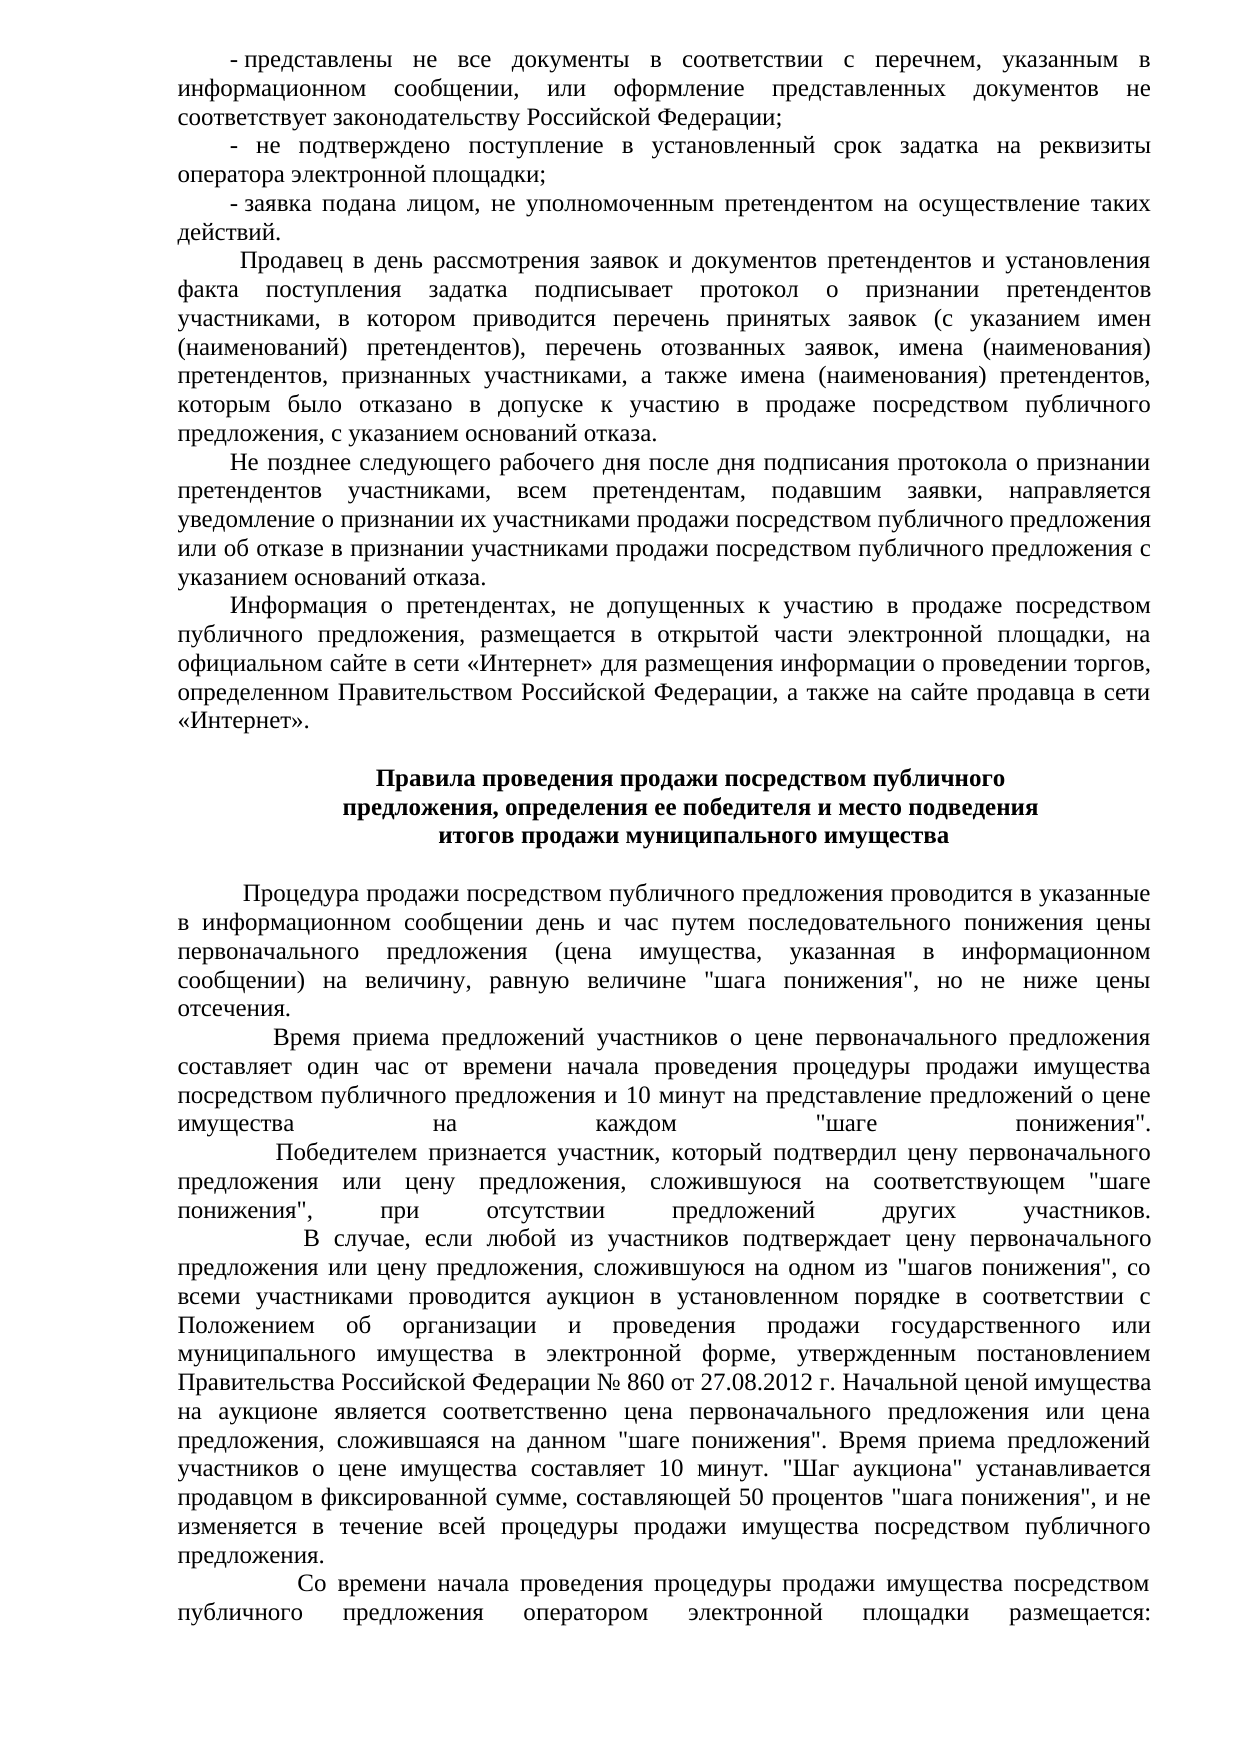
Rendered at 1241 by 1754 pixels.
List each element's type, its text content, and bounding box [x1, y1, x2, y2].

text - не подтверждено поступление в установленный срок задатка на реквизиты оператора электронной площадки; [177, 131, 1152, 188]
text предложения, определения ее победителя и место подведения [229, 792, 1152, 821]
text итогов продажи муниципального имущества [229, 821, 1152, 849]
text Правила проведения продажи посредством публичного [229, 763, 1152, 792]
text Не позднее следующего рабочего дня после дня подписания протокола о признании претендентов участниками, всем претендентам, подавшим заявки, направляется уведомление о признании их участниками продажи посредством публичного предложения или об отказе в признании участниками продажи посредством публичного предложения с указанием оснований отказа. [177, 447, 1152, 591]
text - заявка подана лицом, не уполномоченным претендентом на осуществление таких действий. [177, 188, 1152, 246]
text - представлены не все документы в соответствии с перечнем, указанным в информационном сообщении, или оформление представленных документов не соответствует законодательству Российской Федерации; [177, 44, 1152, 131]
text Информация о претендентах, не допущенных к участию в продаже посредством публичного предложения, размещается в открытой части электронной площадки, на официальном сайте в сети «Интернет» для размещения информации о проведении торгов, определенном Правительством Российской Федерации, а также на сайте продавца в сети «Интернет». [177, 591, 1152, 734]
text Продавец в день рассмотрения заявок и документов претендентов и установления факта поступления задатка подписывает протокол о признании претендентов участниками, в котором приводится перечень принятых заявок (с указанием имен (наименований) претендентов), перечень отозванных заявок, имена (наименования) претендентов, признанных участниками, а также имена (наименования) претендентов, которым было отказано в допуске к участию в продаже посредством публичного предложения, с указанием оснований отказа. [177, 246, 1152, 447]
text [177, 878, 1152, 1626]
